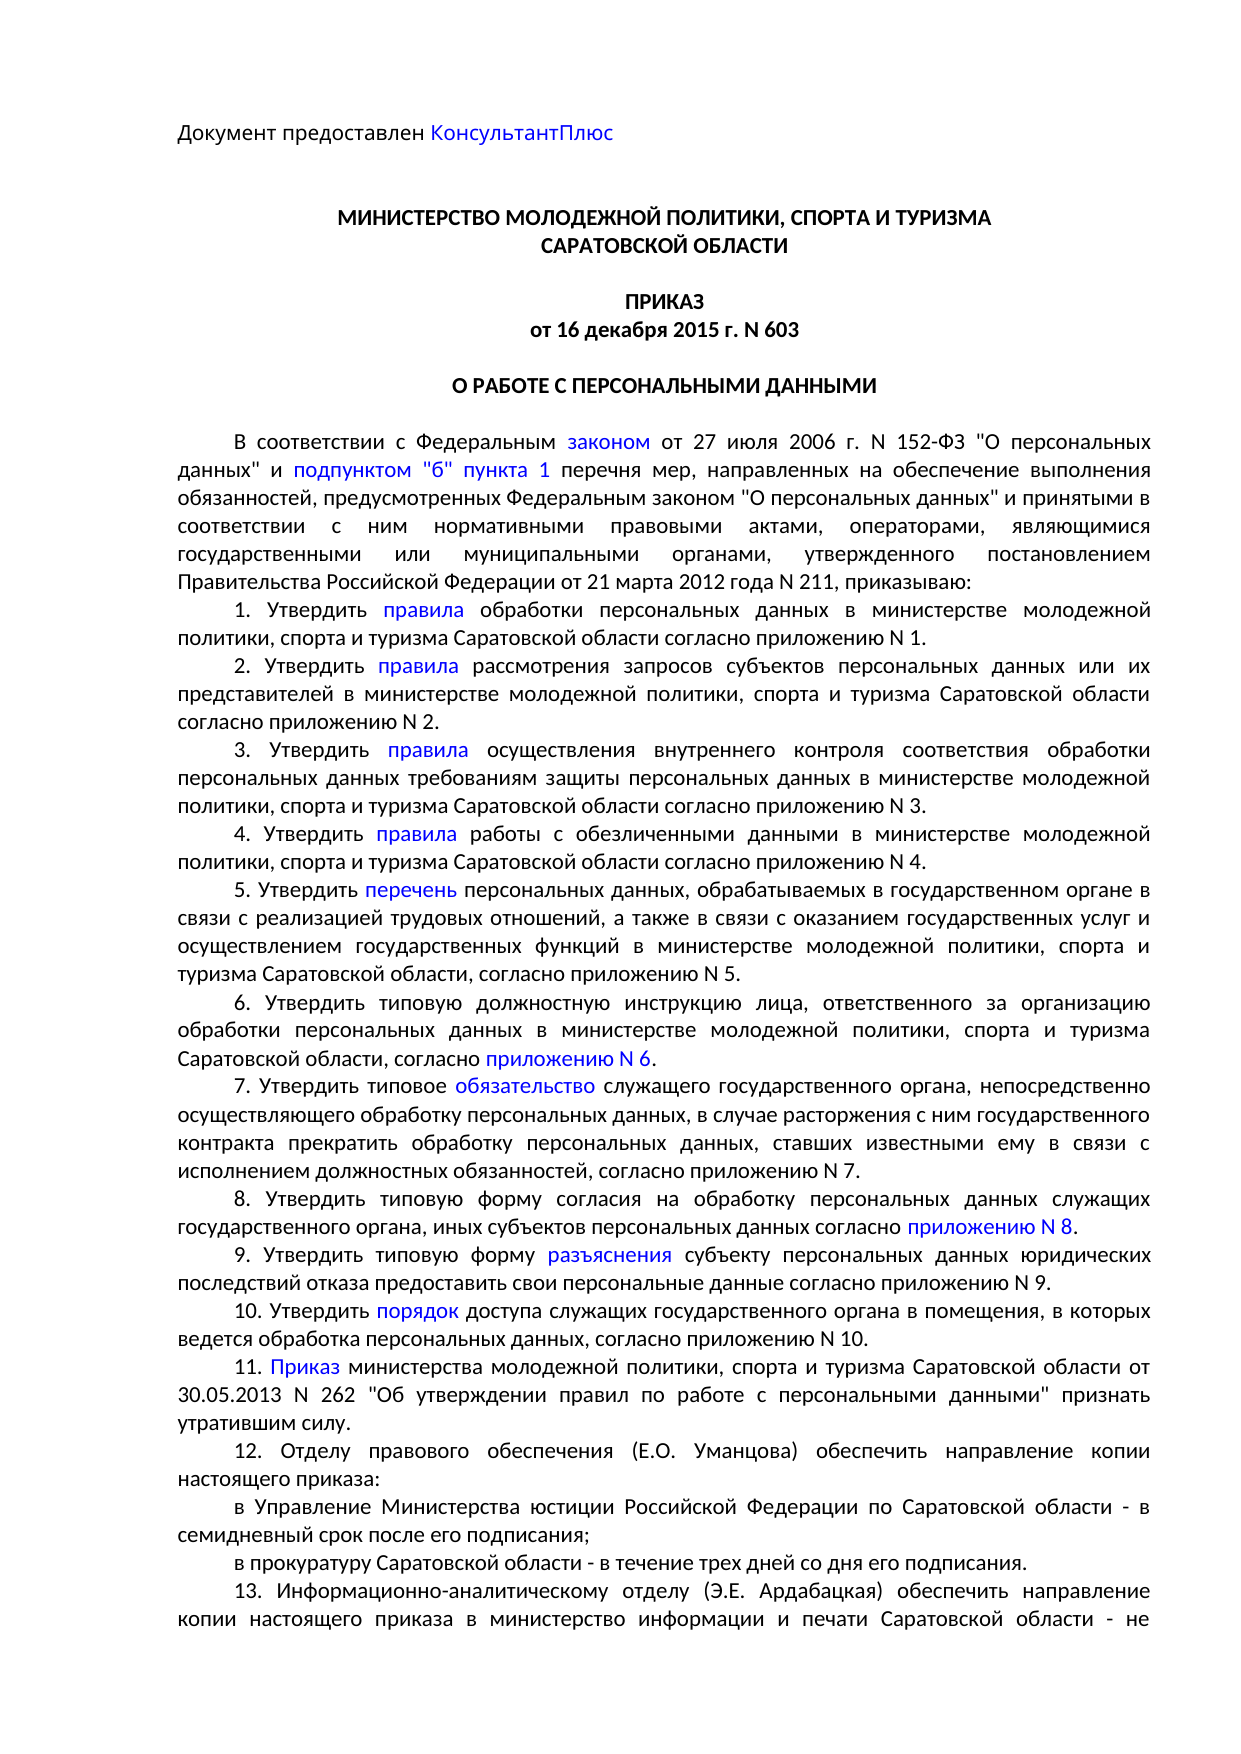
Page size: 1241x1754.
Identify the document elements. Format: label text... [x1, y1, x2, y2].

text 4. Утвердить правила работы с обезличенными данными в министерстве молодежной политики, спорта и туризма Саратовской области согласно приложению N 4. [177, 819, 1152, 876]
text 3. Утвердить правила осуществления внутреннего контроля соответствия обработки персональных данных требованиям защиты персональных данных в министерстве молодежной политики, спорта и туризма Саратовской области согласно приложению N 3. [177, 735, 1152, 819]
title О РАБОТЕ С ПЕРСОНАЛЬНЫМИ ДАННЫМИ [177, 371, 1152, 399]
title Документ предоставлен КонсультантПлюс [177, 118, 1152, 175]
text 6. Утвердить типовую должностную инструкцию лица, ответственного за организацию обработки персональных данных в министерстве молодежной политики, спорта и туризма Саратовской области, согласно приложению N 6. [177, 988, 1152, 1072]
title МИНИСТЕРСТВО МОЛОДЕЖНОЙ ПОЛИТИКИ, СПОРТА И ТУРИЗМА [177, 203, 1152, 231]
title от 16 декабря 2015 г. N 603 [177, 315, 1152, 343]
text 12. Отделу правового обеспечения (Е.О. Уманцова) обеспечить направление копии настоящего приказа: [177, 1436, 1152, 1492]
text 8. Утвердить типовую форму согласия на обработку персональных данных служащих государственного органа, иных субъектов персональных данных согласно приложению N 8. [177, 1184, 1152, 1240]
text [177, 1576, 1152, 1632]
text 5. Утвердить перечень персональных данных, обрабатываемых в государственном органе в связи с реализацией трудовых отношений, а также в связи с оказанием государственных услуг и осуществлением государственных функций в министерстве молодежной политики, спорта и туризма Саратовской области, согласно приложению N 5. [177, 876, 1152, 988]
title САРАТОВСКОЙ ОБЛАСТИ [177, 231, 1152, 259]
text в прокуратуру Саратовской области - в течение трех дней со дня его подписания. [177, 1548, 1152, 1576]
text 1. Утвердить правила обработки персональных данных в министерстве молодежной политики, спорта и туризма Саратовской области согласно приложению N 1. [177, 595, 1152, 651]
text в Управление Министерства юстиции Российской Федерации по Саратовской области - в семидневный срок после его подписания; [177, 1492, 1152, 1548]
text 2. Утвердить правила рассмотрения запросов субъектов персональных данных или их представителей в министерстве молодежной политики, спорта и туризма Саратовской области согласно приложению N 2. [177, 651, 1152, 735]
text 11. Приказ министерства молодежной политики, спорта и туризма Саратовской области от 30.05.2013 N 262 "Об утверждении правил по работе с персональными данными" признать утратившим силу. [177, 1352, 1152, 1436]
text 10. Утвердить порядок доступа служащих государственного органа в помещения, в которых ведется обработка персональных данных, согласно приложению N 10. [177, 1296, 1152, 1352]
text 9. Утвердить типовую форму разъяснения субъекту персональных данных юридических последствий отказа предоставить свои персональные данные согласно приложению N 9. [177, 1240, 1152, 1296]
text 7. Утвердить типовое обязательство служащего государственного органа, непосредственно осуществляющего обработку персональных данных, в случае расторжения с ним государственного контракта прекратить обработку персональных данных, ставших известными ему в связи с исполнением должностных обязанностей, согласно приложению N 7. [177, 1072, 1152, 1184]
title ПРИКАЗ [177, 287, 1152, 315]
text В соответствии с Федеральным законом от 27 июля 2006 г. N 152-ФЗ "О персональных данных" и подпунктом "б" пункта 1 перечня мер, направленных на обеспечение выполнения обязанностей, предусмотренных Федеральным законом "О персональных данных" и принятыми в соответствии с ним нормативными правовыми актами, операторами, являющимися государственными или муниципальными органами, утвержденного постановлением Правительства Российской Федерации от 21 марта 2012 года N 211, приказываю: [177, 427, 1152, 595]
